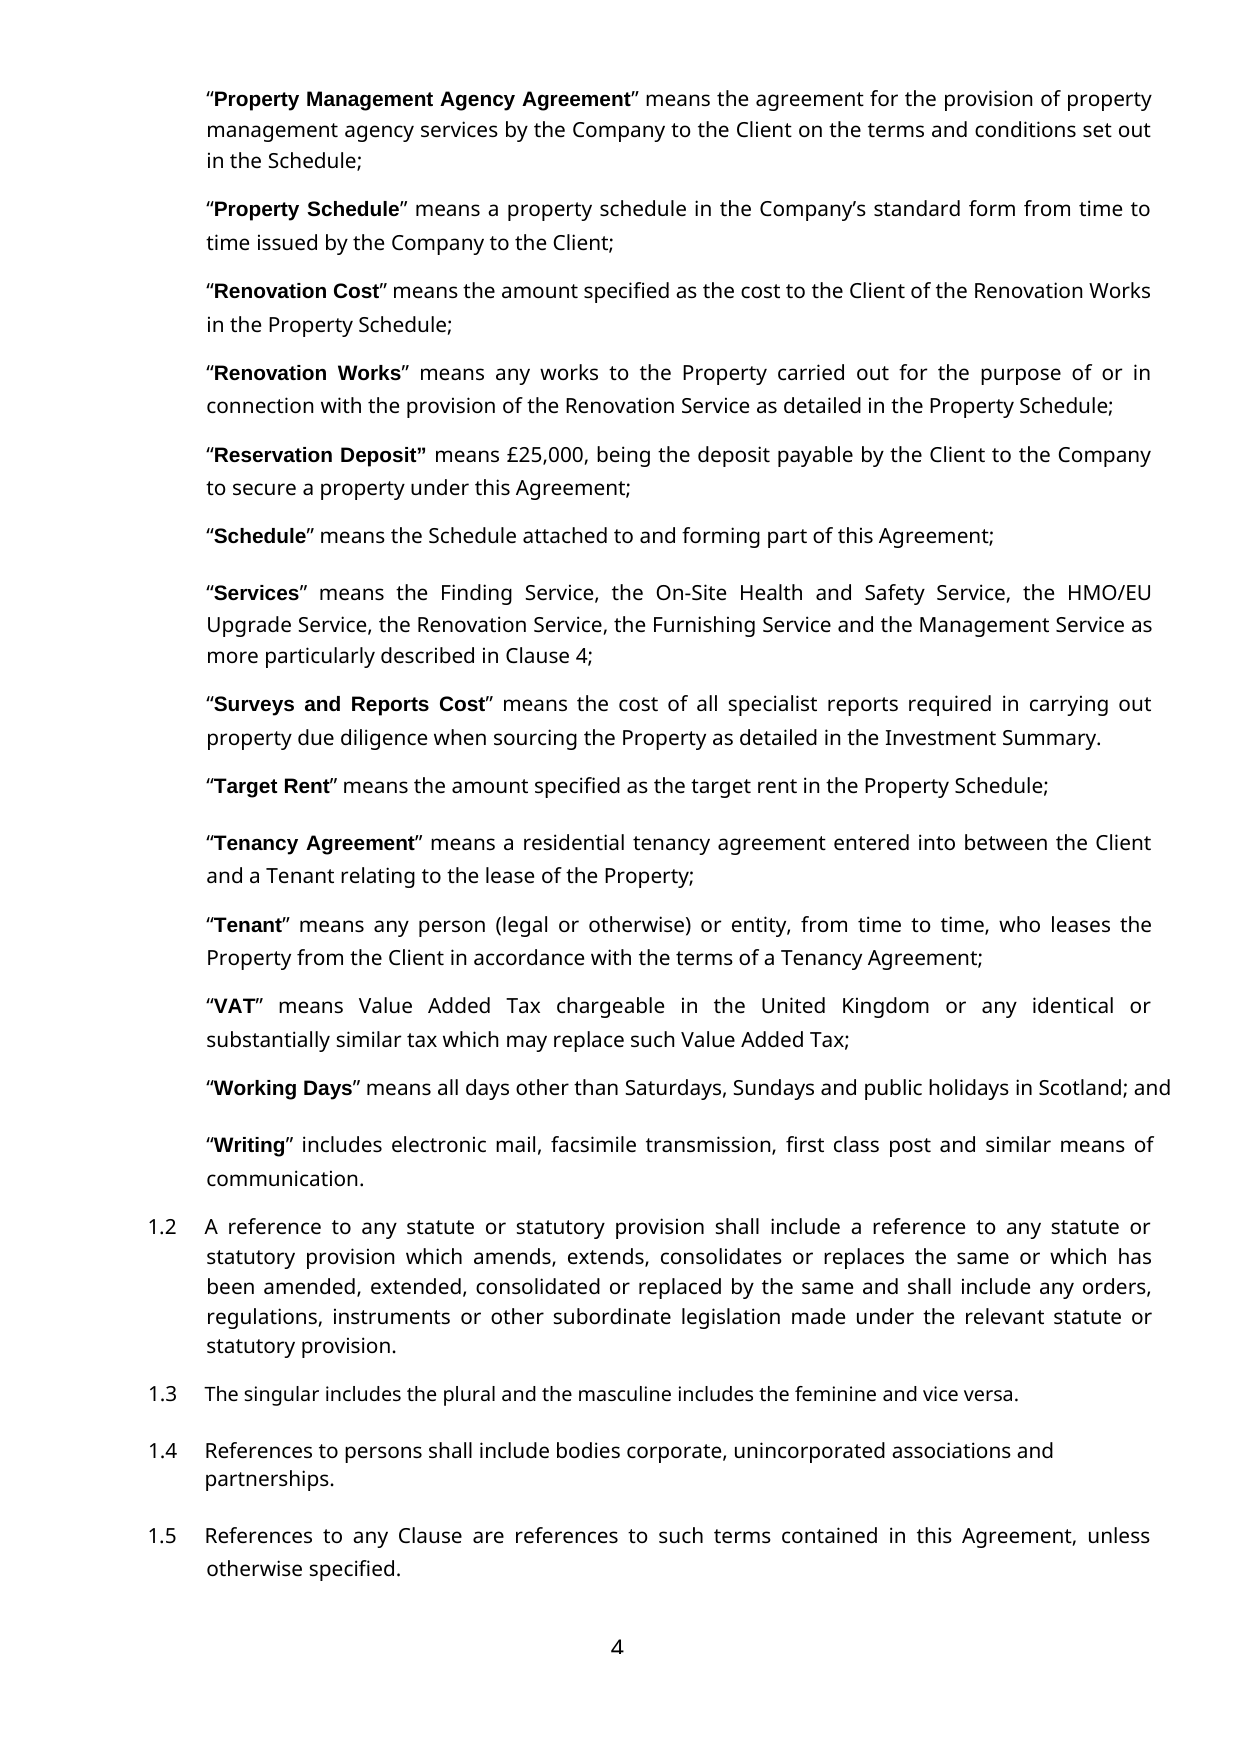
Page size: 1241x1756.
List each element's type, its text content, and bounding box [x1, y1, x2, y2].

text “Property Management Agency Agreement” means the agreement for the provision of property management agency services by the Company to the Client on the terms and conditions set out in the Schedule; [206, 84, 1153, 175]
text “Services” means the Finding Service, the On-Site Health and Safety Service, the HMO/EU Upgrade Service, the Renovation Service, the Furnishing Service and the Management Service as more particularly described in Clause 4; [206, 578, 1153, 669]
text “Tenant” means any person (legal or otherwise) or entity, from time to time, who leases the Property from the Client in accordance with the terms of a Tenancy Agreement; [206, 910, 1153, 972]
text “Target Rent” means the amount specified as the target rent in the Property Schedule; [206, 771, 1173, 799]
text “Schedule” means the Schedule attached to and forming part of this Agreement; [206, 522, 1173, 550]
text “Renovation Cost” means the amount specified as the cost to the Client of the Renovation Works in the Property Schedule; [206, 276, 1152, 338]
list References to persons shall include bodies corporate, unincorporated associations and partnerships. [148, 1436, 1173, 1493]
text “Tenancy Agreement” means a residential tenancy agreement entered into between the Client and a Tenant relating to the lease of the Property; [206, 828, 1152, 890]
list The singular includes the plural and the masculine includes the feminine and vice versa. [148, 1379, 1173, 1407]
list References to any Clause are references to such terms contained in this Agreement, unless otherwise specified. [147, 1521, 1152, 1582]
text “Reservation Deposit” means £25,000, being the deposit payable by the Client to the Company to secure a property under this Agreement; [206, 440, 1152, 502]
text “Writing” includes electronic mail, facsimile transmission, first class post and similar means of communication. [206, 1130, 1154, 1192]
text “VAT” means Value Added Tax chargeable in the United Kingdom or any identical or substantially similar tax which may replace such Value Added Tax; [206, 991, 1152, 1053]
text “Property Schedule” means a property schedule in the Company’s standard form from time to time issued by the Company to the Client; [206, 194, 1152, 257]
text “Working Days” means all days other than Saturdays, Sundays and public holidays in Scotland; and [206, 1073, 1173, 1102]
text “Renovation Works” means any works to the Property carried out for the purpose of or in connection with the provision of the Renovation Service as detailed in the Property Schedule; [206, 358, 1152, 420]
text “Surveys and Reports Cost” means the cost of all specialist reports required in carrying out property due diligence when sourcing the Property as detailed in the Investment Summary. [206, 689, 1152, 751]
list A reference to any statute or statutory provision shall include a reference to any statute or statutory provision which amends, extends, consolidates or replaces the same or which has been amended, extended, consolidated or replaced by the same and shall include any orders, regulations, instruments or other subordinate legislation made under the relevant statute or statutory provision. [147, 1212, 1153, 1360]
